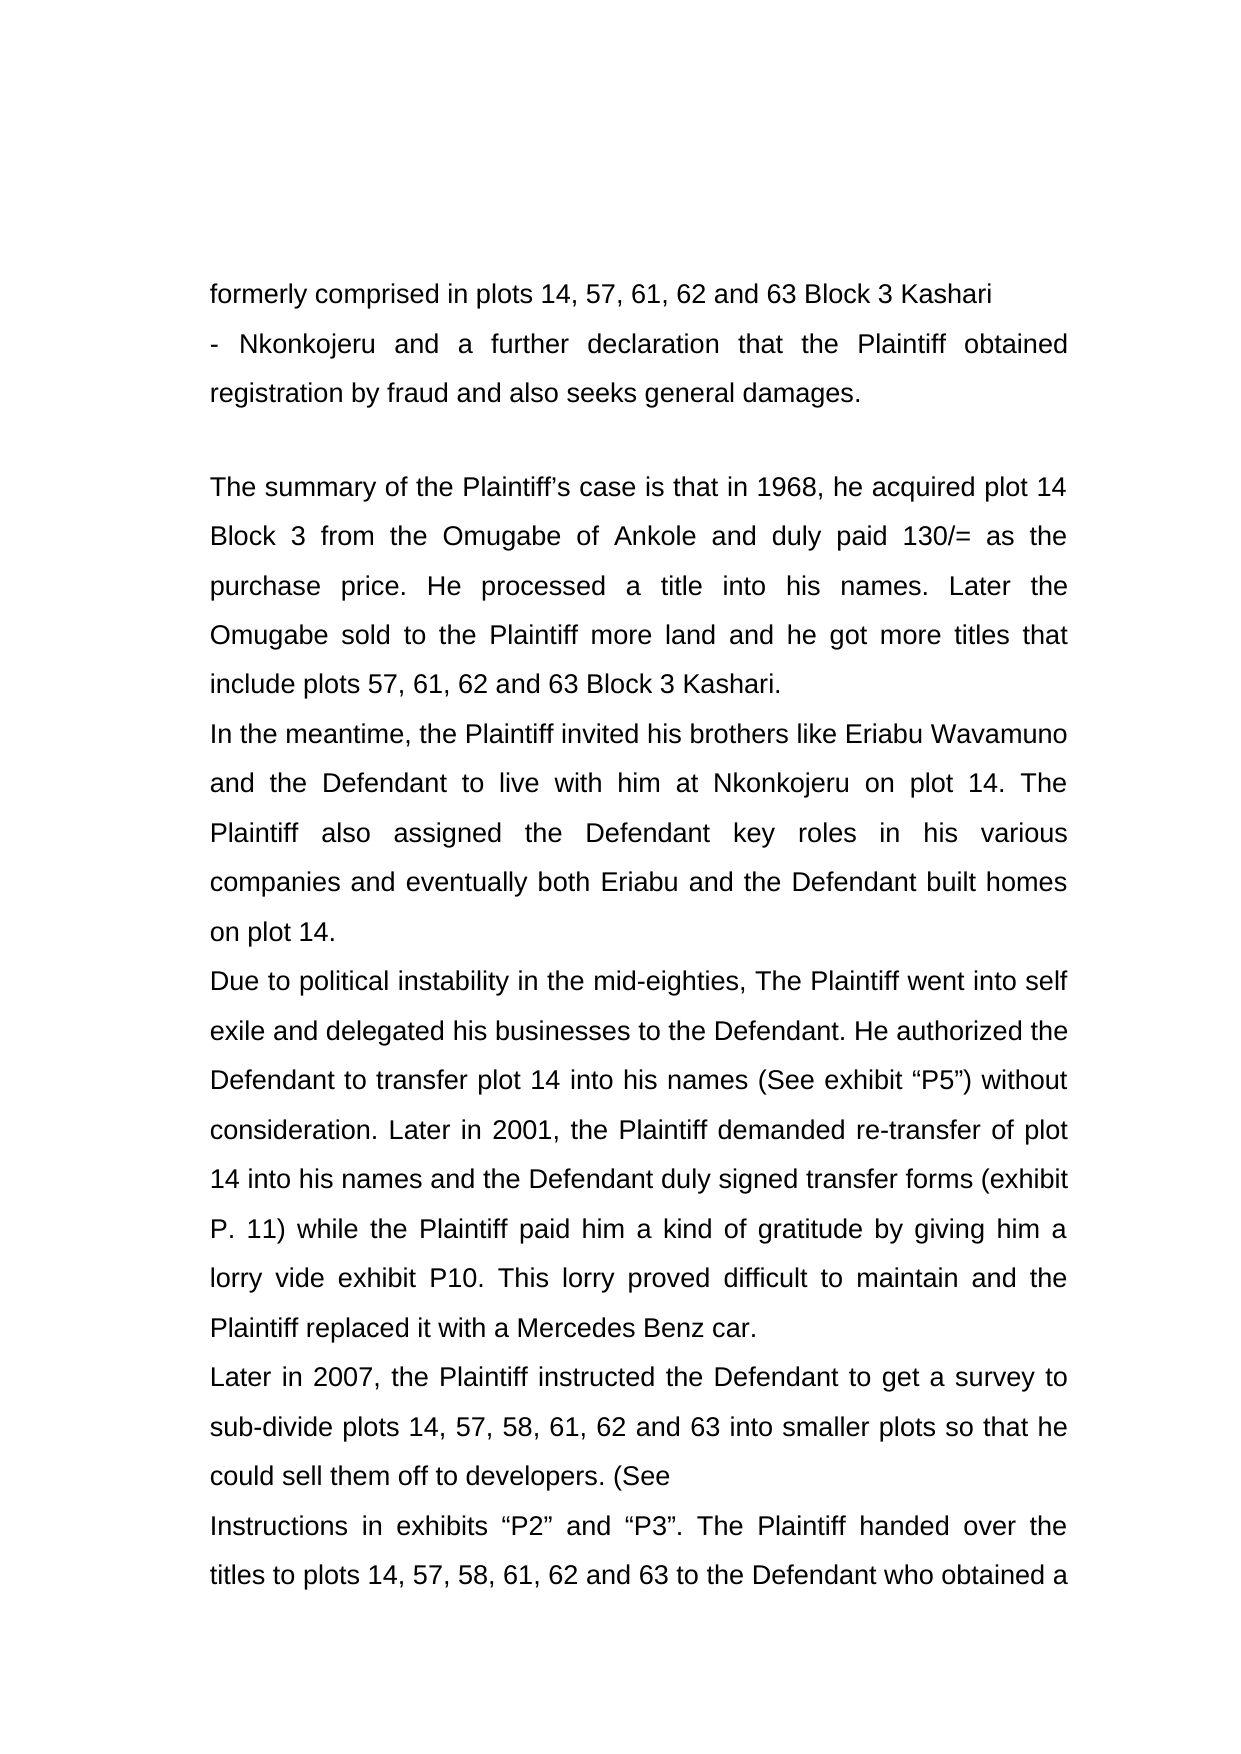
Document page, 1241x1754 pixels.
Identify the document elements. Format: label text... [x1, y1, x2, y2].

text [209, 1495, 1068, 1594]
list Nkonkojeru and a further declaration that the Plaintiff obtained registration by fraud and also seeks general damages. [209, 314, 1068, 413]
text Later in 2007, the Plaintiff instructed the Defendant to get a survey to sub-divide plots 14, 57, 58, 61, 62 and 63 into smaller plots so that he could sell them off to developers. (See [209, 1347, 1068, 1495]
text The summary of the Plaintiff’s case is that in 1968, he acquired plot 14 Block 3 from the Omugabe of Ankole and duly paid 130/= as the purchase price. He processed a title into his names. Later the Omugabe sold to the Plaintiff more land and he got more titles that include plots 57, 61, 62 and 63 Block 3 Kashari. [209, 456, 1068, 704]
text In the meantime, the Plaintiff invited his brothers like Eriabu Wavamuno and the Defendant to live with him at Nkonkojeru on plot 14. The Plaintiff also assigned the Defendant key roles in his various companies and eventually both Eriabu and the Defendant built homes on plot 14. [209, 704, 1068, 951]
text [209, 264, 1068, 314]
text Due to political instability in the mid-eighties, The Plaintiff went into self exile and delegated his businesses to the Defendant. He authorized the Defendant to transfer plot 14 into his names (See exhibit “P5”) without consideration. Later in 2001, the Plaintiff demanded re-transfer of plot 14 into his names and the Defendant duly signed transfer forms (exhibit P. 11) while the Plaintiff paid him a kind of gratitude by giving him a lorry vide exhibit P10. This lorry proved difficult to maintain and the Plaintiff replaced it with a Mercedes Benz car. [209, 951, 1068, 1347]
